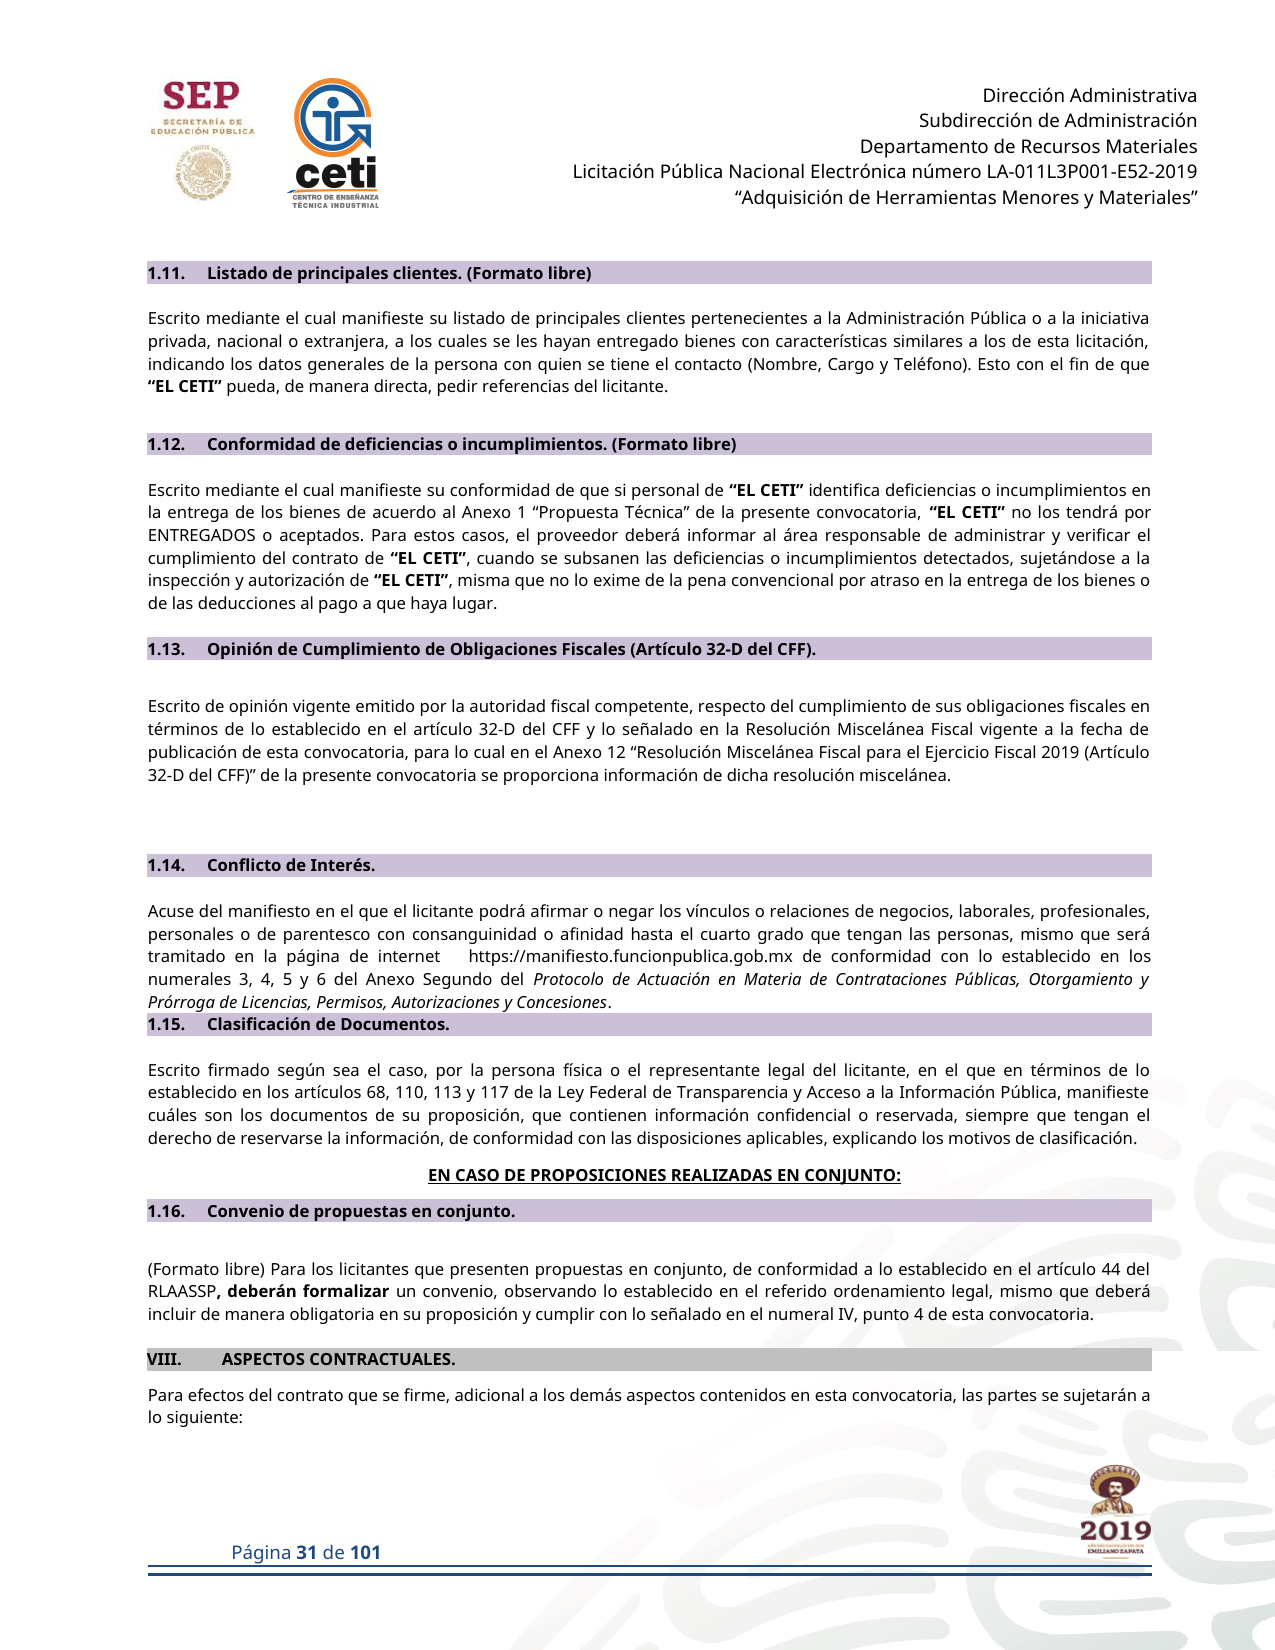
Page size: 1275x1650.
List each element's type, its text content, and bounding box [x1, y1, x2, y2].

picture [146, 1040, 1275, 1650]
list Conflicto de Interés. [147, 854, 1152, 877]
picture [147, 73, 258, 208]
list Clasificación de Documentos. [147, 1013, 1152, 1036]
list Escrito de opinión vigente emitido por la autoridad fiscal competente, respecto del cumplimiento de sus obligaciones fiscales en términos de lo establecido en el artículo 32-D del CFF y lo señalado en la Resolución Miscelánea Fiscal vigente a la fecha de publicación de esta convocatoria, para lo cual en el Anexo 12 “Resolución Miscelánea Fiscal para el Ejercicio Fiscal 2019 (Artículo 32-D del CFF)” de la presente convocatoria se proporciona información de dicha resolución miscelánea. [148, 695, 1152, 786]
text EN CASO DE PROPOSICIONES REALIZADAS EN CONJUNTO: [177, 1162, 1152, 1187]
list Listado de principales clientes. (Formato libre) [147, 261, 1152, 284]
list ASPECTOS CONTRACTUALES. [147, 1348, 1152, 1371]
picture [287, 78, 379, 208]
list Opinión de Cumplimiento de Obligaciones Fiscales (Artículo 32-D del CFF). [147, 637, 1152, 660]
text Para efectos del contrato que se firme, adicional a los demás aspectos contenidos en esta convocatoria, las partes se sujetarán a lo siguiente: [148, 1383, 1152, 1428]
list (Formato libre) Para los licitantes que presenten propuestas en conjunto, de conformidad a lo establecido en el artículo 44 del RLAASSP, deberán formalizar un convenio, observando lo establecido en el referido ordenamiento legal, mismo que deberá incluir de manera obligatoria en su proposición y cumplir con lo señalado en el numeral IV, punto 4 de esta convocatoria. [148, 1257, 1152, 1325]
list Convenio de propuestas en conjunto. [147, 1199, 1152, 1222]
list Escrito mediante el cual manifieste su conformidad de que si personal de “EL CETI” identifica deficiencias o incumplimientos en la entrega de los bienes de acuerdo al Anexo 1 “Propuesta Técnica” de la presente convocatoria, “EL CETI” no los tendrá por ENTREGADOS o aceptados. Para estos casos, el proveedor deberá informar al área responsable de administrar y verificar el cumplimiento del contrato de “EL CETI”, cuando se subsanen las deficiencias o incumplimientos detectados, sujetándose a la inspección y autorización de “EL CETI”, misma que no lo exime de la pena convencional por atraso en la entrega de los bienes o de las deducciones al pago a que haya lugar. [148, 478, 1152, 614]
list Escrito firmado según sea el caso, por la persona física o el representante legal del licitante, en el que en términos de lo establecido en los artículos 68, 110, 113 y 117 de la Ley Federal de Transparencia y Acceso a la Información Pública, manifieste cuáles son los documentos de su proposición, que contienen información confidencial o reservada, siempre que tengan el derecho de reservarse la información, de conformidad con las disposiciones aplicables, explicando los motivos de clasificación. [148, 1058, 1152, 1149]
list Conformidad de deficiencias o incumplimientos. (Formato libre) [147, 433, 1152, 455]
list Acuse del manifiesto en el que el licitante podrá afirmar o negar los vínculos o relaciones de negocios, laborales, profesionales, personales o de parentesco con consanguinidad o afinidad hasta el cuarto grado que tengan las personas, mismo que será tramitado en la página de internet https://manifiesto.funcionpublica.gob.mx de conformidad con lo establecido en los numerales 3, 4, 5 y 6 del Anexo Segundo del Protocolo de Actuación en Materia de Contrataciones Públicas, Otorgamiento y Prórroga de Licencias, Permisos, Autorizaciones y Concesiones. [148, 899, 1152, 1013]
list Escrito mediante el cual manifieste su listado de principales clientes pertenecientes a la Administración Pública o a la iniciativa privada, nacional o extranjera, a los cuales se les hayan entregado bienes con características similares a los de esta licitación, indicando los datos generales de la persona con quien se tiene el contacto (Nombre, Cargo y Teléfono). Esto con el fin de que “EL CETI” pueda, de manera directa, pedir referencias del licitante. [148, 307, 1152, 397]
